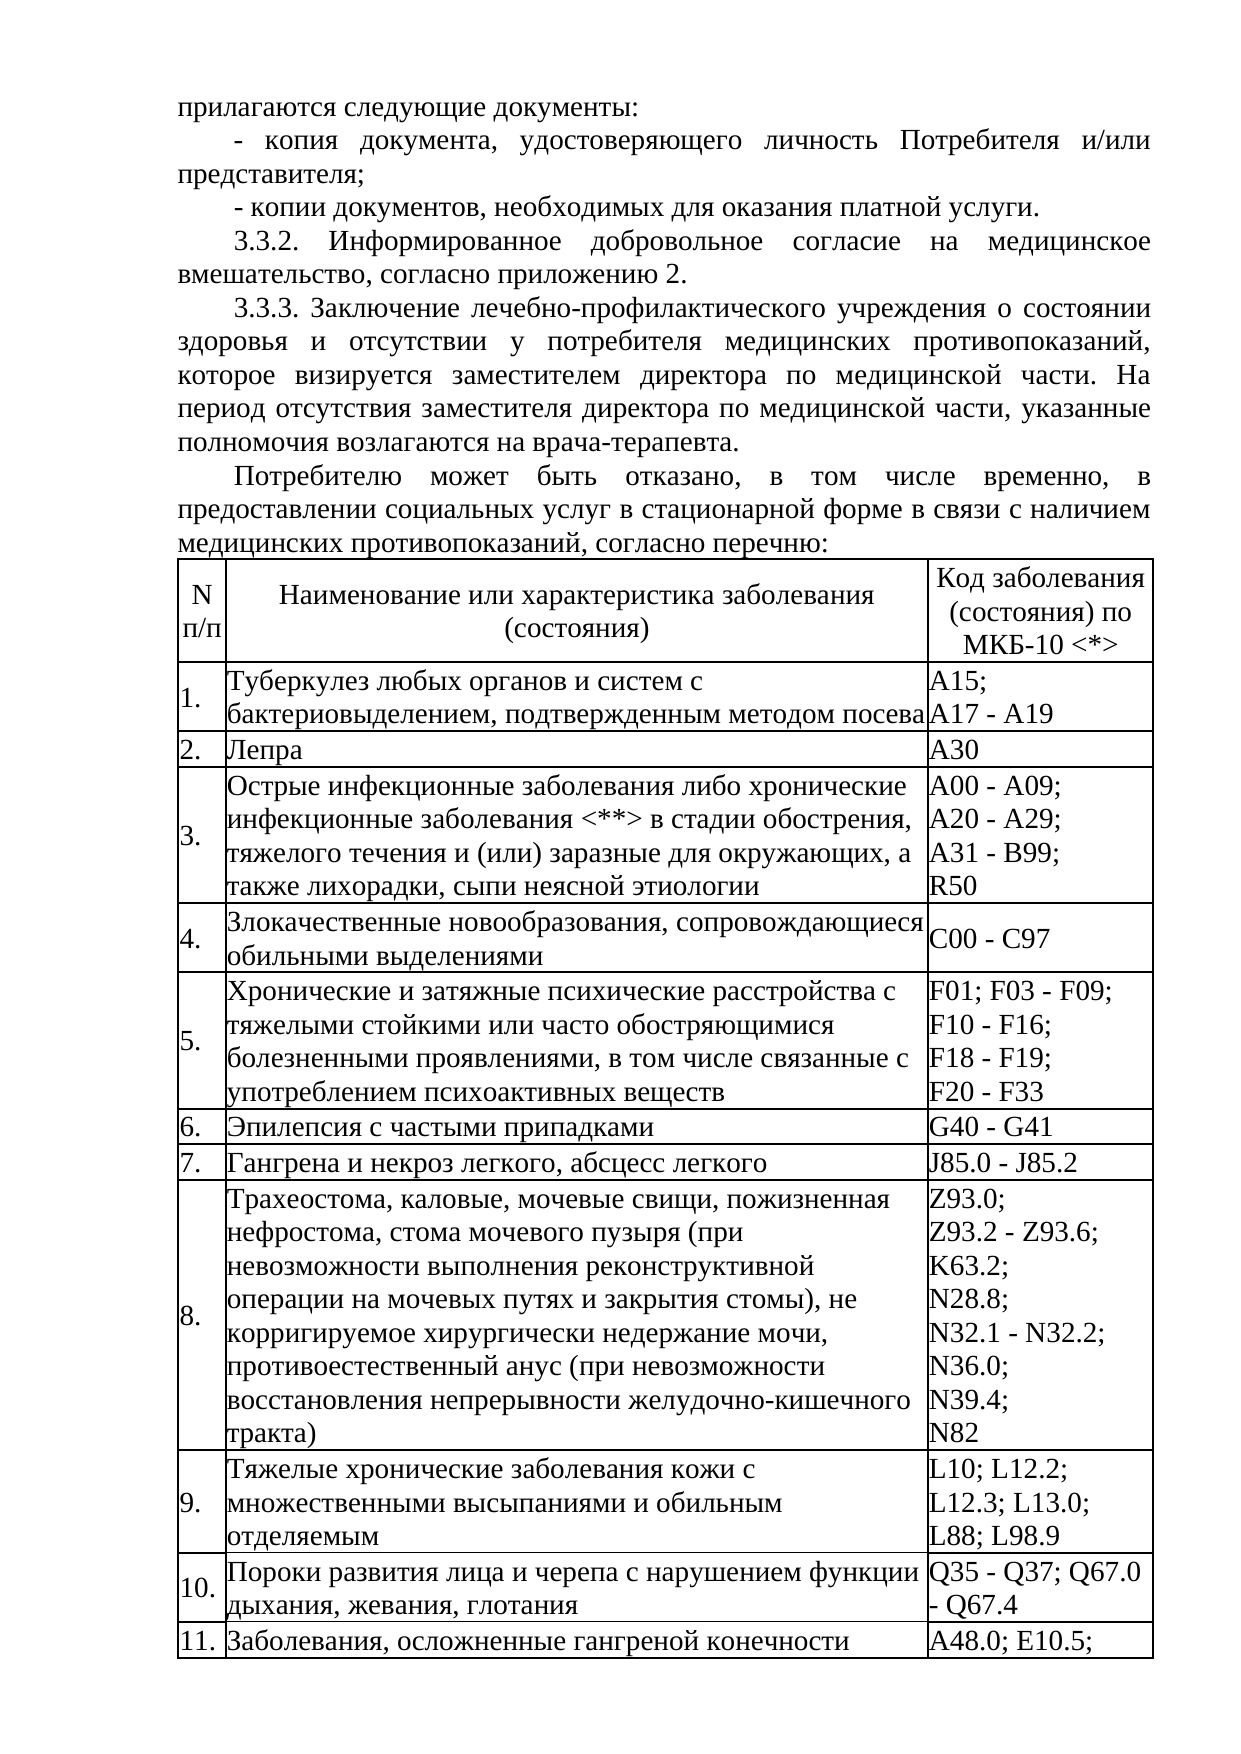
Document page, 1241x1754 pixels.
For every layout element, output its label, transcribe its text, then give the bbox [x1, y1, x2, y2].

table_cell Злокачественные новообразования, сопровождающиеся обильными выделениями [227, 904, 927, 971]
table_cell J85.0 - J85.2 [929, 1145, 1152, 1179]
table_cell Z93.0; Z93.2 - Z93.6; K63.2; N28.8; N32.1 - N32.2; N36.0; N39.4; N82 [929, 1181, 1152, 1449]
text - копии документов, необходимых для оказания платной услуги. [177, 189, 1152, 223]
table_cell Туберкулез любых органов и систем с бактериовыделением, подтвержденным методом посева [227, 663, 927, 730]
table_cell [929, 1623, 1152, 1657]
table_cell 5. [179, 973, 225, 1107]
text 3.3.2. Информированное добровольное согласие на медицинское вмешательство, согласно приложению 2. [177, 223, 1152, 290]
table_cell Гангрена и некроз легкого, абсцесс легкого [227, 1145, 927, 1179]
table_cell A00 - A09; A20 - A29; A31 - B99; R50 [929, 768, 1152, 902]
table_cell A30 [929, 732, 1152, 766]
table_cell 10. [179, 1554, 225, 1621]
table_cell Тяжелые хронические заболевания кожи с множественными высыпаниями и обильным отделяемым [227, 1451, 927, 1552]
table_header N п/п [179, 560, 225, 661]
table_header Код заболевания (состояния) по МКБ-10 <*> [929, 560, 1152, 661]
table_cell 4. [179, 904, 225, 971]
text Потребителю может быть отказано, в том числе временно, в предоставлении социальных услуг в стационарной форме в связи с наличием медицинских противопоказаний, согласно перечню: [177, 458, 1152, 558]
table_cell Лепра [227, 732, 927, 766]
table_cell A15; A17 - A19 [929, 663, 1152, 730]
table_cell Q35 - Q37; Q67.0 - Q67.4 [929, 1554, 1152, 1621]
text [177, 89, 1152, 122]
table_cell Трахеостома, каловые, мочевые свищи, пожизненная нефростома, стома мочевого пузыря (при невозможности выполнения реконструктивной операции на мочевых путях и закрытия стомы), не корригируемое хирургически недержание мочи, противоестественный анус (при невозможности восстановления непрерывности желудочно-кишечного тракта) [227, 1181, 927, 1449]
table_cell 2. [179, 732, 225, 766]
table_cell 3. [179, 768, 225, 902]
table_cell C00 - C97 [929, 904, 1152, 971]
table_cell Эпилепсия с частыми припадками [227, 1110, 927, 1143]
table_cell 8. [179, 1181, 225, 1449]
table_cell Пороки развития лица и черепа с нарушением функции дыхания, жевания, глотания [227, 1553, 927, 1621]
table_cell 11. [179, 1623, 225, 1657]
table_cell L10; L12.2; L12.3; L13.0; L88; L98.9 [929, 1451, 1152, 1552]
table_cell 7. [179, 1145, 225, 1179]
table_cell F01; F03 - F09; F10 - F16; F18 - F19; F20 - F33 [929, 973, 1152, 1107]
text - копия документа, удостоверяющего личность Потребителя и/или представителя; [177, 122, 1152, 189]
table_cell 9. [179, 1451, 225, 1552]
table_cell 1. [179, 663, 225, 730]
table_cell Хронические и затяжные психические расстройства с тяжелыми стойкими или часто обостряющимися болезненными проявлениями, в том числе связанные с употреблением психоактивных веществ [227, 973, 927, 1107]
table_cell G40 - G41 [929, 1110, 1152, 1143]
table_header Наименование или характеристика заболевания (состояния) [227, 560, 927, 661]
table_cell 6. [179, 1110, 225, 1143]
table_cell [227, 1622, 927, 1657]
text 3.3.3. Заключение лечебно-профилактического учреждения о состоянии здоровья и отсутствии у потребителя медицинских противопоказаний, которое визируется заместителем директора по медицинской части. На период отсутствия заместителя директора по медицинской части, указанные полномочия возлагаются на врача-терапевта. [177, 290, 1152, 458]
table_cell Острые инфекционные заболевания либо хронические инфекционные заболевания <**> в стадии обострения, тяжелого течения и (или) заразные для окружающих, а также лихорадки, сыпи неясной этиологии [227, 768, 927, 902]
